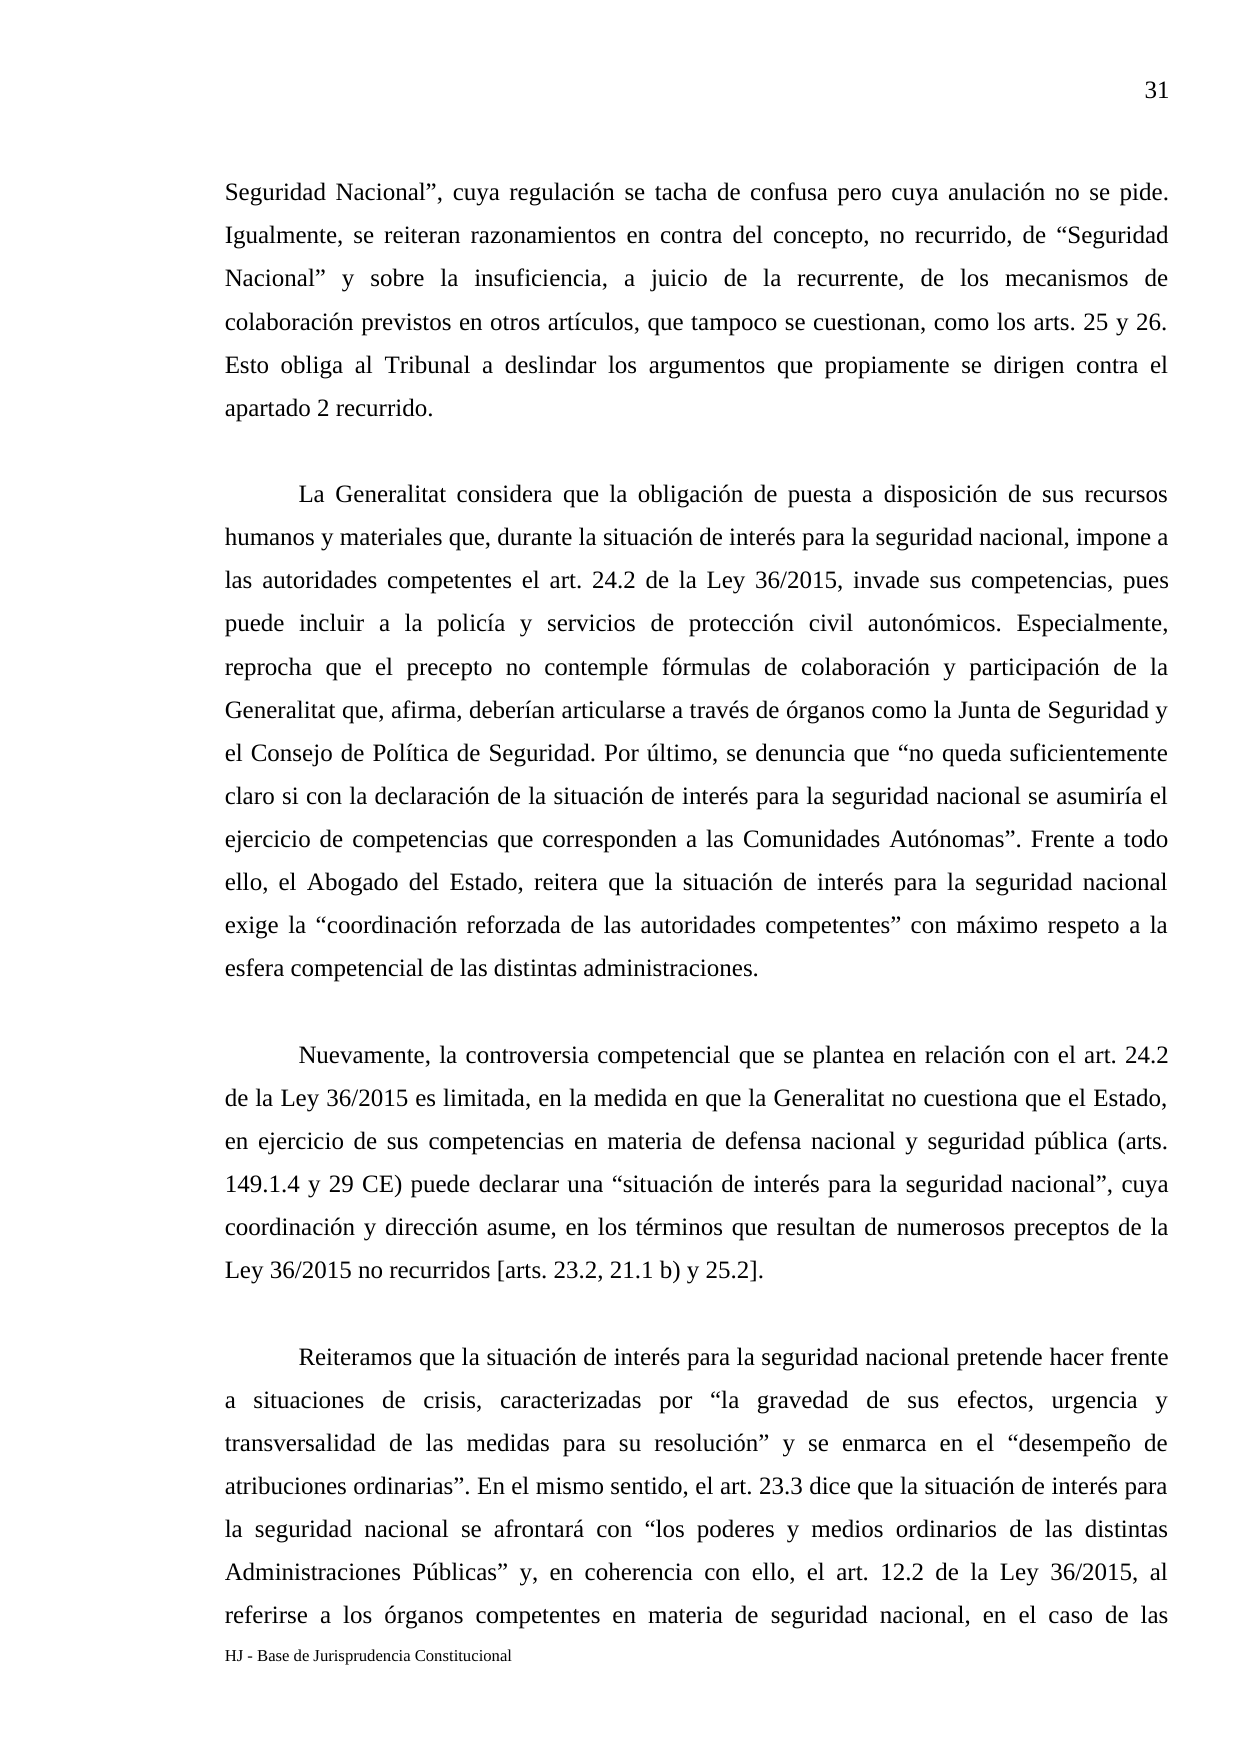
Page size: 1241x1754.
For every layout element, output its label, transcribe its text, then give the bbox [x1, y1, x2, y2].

text La Generalitat considera que la obligación de puesta a disposición de sus recursos humanos y materiales que, durante la situación de interés para la seguridad nacional, impone a las autoridades competentes el art. 24.2 de la Ley 36/2015, invade sus competencias, pues puede incluir a la policía y servicios de protección civil autonómicos. Especialmente, reprocha que el precepto no contemple fórmulas de colaboración y participación de la Generalitat que, afirma, deberían articularse a través de órganos como la Junta de Seguridad y el Consejo de Política de Seguridad. Por último, se denuncia que “no queda suficientemente claro si con la declaración de la situación de interés para la seguridad nacional se asumiría el ejercicio de competencias que corresponden a las Comunidades Autónomas”. Frente a todo ello, el Abogado del Estado, reitera que la situación de interés para la seguridad nacional exige la “coordinación reforzada de las autoridades competentes” con máximo respeto a la esfera competencial de las distintas administraciones. [224, 479, 1169, 982]
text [224, 177, 1169, 422]
text Nuevamente, la controversia competencial que se plantea en relación con el art. 24.2 de la Ley 36/2015 es limitada, en la medida en que la Generalitat no cuestiona que el Estado, en ejercicio de sus competencias en materia de defensa nacional y seguridad pública (arts. 149.1.4 y 29 CE) puede declarar una “situación de interés para la seguridad nacional”, cuya coordinación y dirección asume, en los términos que resultan de numerosos preceptos de la Ley 36/2015 no recurridos [arts. 23.2, 21.1 b) y 25.2]. [224, 1040, 1169, 1284]
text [224, 1342, 1169, 1629]
